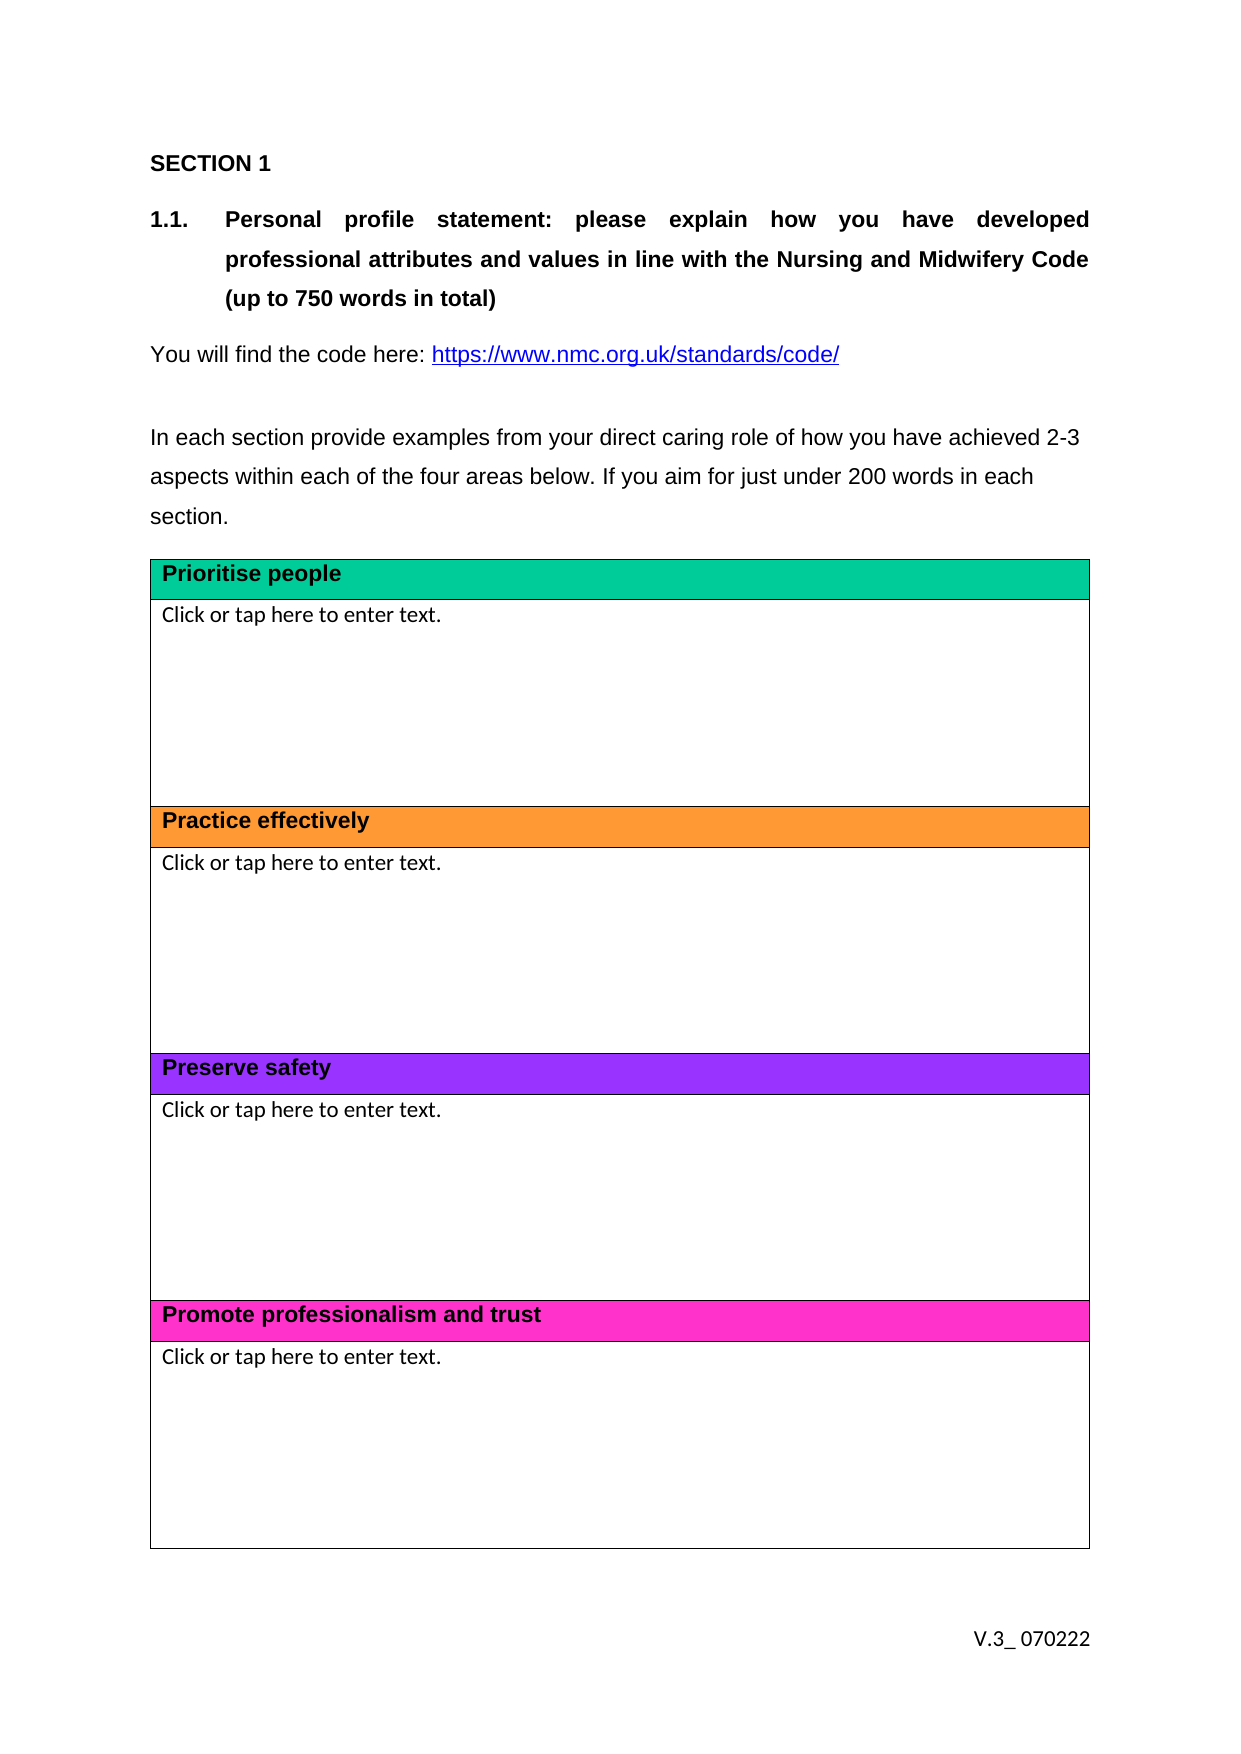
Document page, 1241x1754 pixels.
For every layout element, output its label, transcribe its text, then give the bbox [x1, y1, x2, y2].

table_cell Promote professionalism and trust [151, 1301, 1089, 1341]
list Personal profile statement: please explain how you have developed professional attributes and values in line with the Nursing and Midwifery Code (up to 750 words in total) [150, 206, 1090, 311]
text In each section provide examples from your direct caring role of how you have achieved 2-3 aspects within each of the four areas below. If you aim for just under 200 words in each section. [150, 424, 1090, 529]
text You will find the code here: https://www.nmc.org.uk/standards/code/ [150, 341, 1090, 368]
table_cell Practice effectively [151, 807, 1089, 847]
table_cell [151, 1342, 1089, 1548]
table_cell Preserve safety [151, 1054, 1089, 1094]
text Please read this section before completing this portfolio. SECTION 1 [150, 150, 1090, 176]
table_cell [151, 600, 1089, 806]
table_header Prioritise people [151, 560, 1089, 599]
table_cell [151, 1095, 1089, 1300]
table_cell [151, 848, 1089, 1053]
